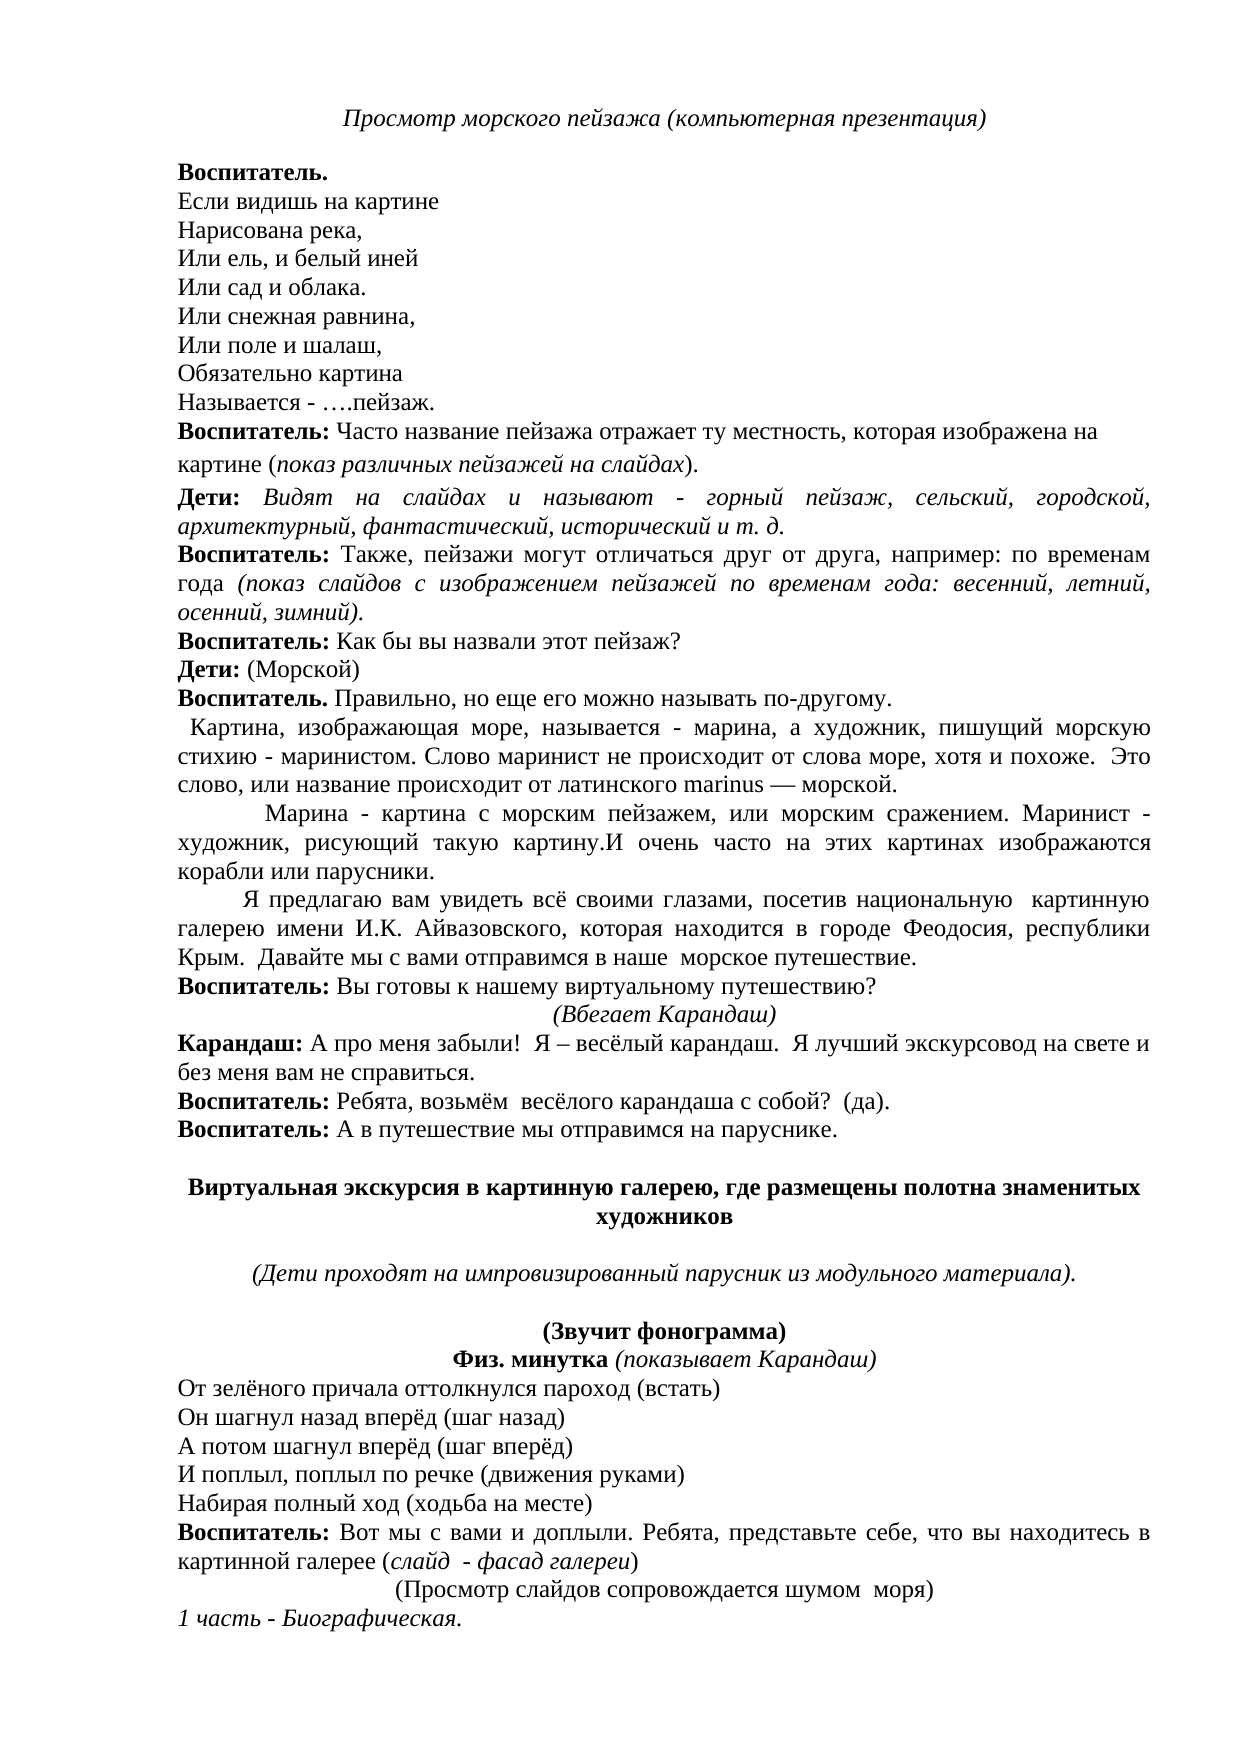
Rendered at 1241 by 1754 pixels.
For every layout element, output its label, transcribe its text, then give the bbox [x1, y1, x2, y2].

text Нарисована река, [177, 215, 1152, 243]
text Виртуальная экскурсия в картинную галерею, где размещены полотна знаменитых художников [177, 1172, 1152, 1229]
text И поплыл, поплыл по речке (движения руками) [177, 1459, 1152, 1488]
text Воспитатель: Вот мы с вами и доплыли. Ребята, представьте себе, что вы находитесь в картинной галерее (слайд - фасад галереи) [177, 1517, 1152, 1574]
text (Просмотр слайдов сопровождается шумом моря) [177, 1574, 1152, 1603]
text Воспитатель: Вы готовы к нашему виртуальному путешествию? [177, 971, 1152, 999]
text Обязательно картина [177, 358, 1152, 387]
text Воспитатель: Также, пейзажи могут отличаться друг от друга, например: по временам года (показ слайдов с изображением пейзажей по временам года: весенний, летний, осенний, зимний). [177, 539, 1152, 626]
text От зелёного причала оттолкнулся пароход (встать) [177, 1373, 1152, 1402]
text Марина - картина с морским пейзажем, или морским сражением. Маринист - художник, рисующий такую картину.И очень часто на этих картинах изображаются корабли или парусники. [177, 798, 1152, 884]
text Если видишь на картине [177, 186, 1152, 215]
text Или поле и шалаш, [177, 330, 1152, 358]
text Воспитатель: Ребята, возьмём весёлого карандаша с собой? (да). [177, 1086, 1152, 1114]
text Воспитатель: Как бы вы назвали этот пейзаж? [177, 626, 1152, 654]
text Дети: Видят на слайдах и называют - горный пейзаж, сельский, городской, архитектурный, фантастический, исторический и т. д. [177, 482, 1152, 539]
text Просмотр морского пейзажа (компьютерная презентация) [177, 103, 1152, 132]
text (Дети проходят на импровизированный парусник из модульного материала). [177, 1258, 1152, 1287]
text Картина, изображающая море, называется - марина, а художник, пишущий морскую стихию - маринистом. Слово маринист не происходит от слова море, хотя и похоже. Это слово, или название происходит от латинского marinus — морской. [177, 712, 1152, 798]
text 1 часть - Биографическая. [177, 1603, 1152, 1632]
text Набирая полный ход (ходьба на месте) [177, 1488, 1152, 1517]
text Он шагнул назад вперёд (шаг назад) [177, 1402, 1152, 1431]
text (Звучит фонограмма) [177, 1316, 1152, 1344]
text Или сад и облака. [177, 272, 1152, 301]
text А потом шагнул вперёд (шаг вперёд) [177, 1431, 1152, 1459]
text (Вбегает Карандаш) [177, 999, 1152, 1028]
text Воспитатель: А в путешествие мы отправимся на паруснике. [177, 1114, 1152, 1143]
text Я предлагаю вам увидеть всё своими глазами, посетив национальную картинную галерею имени И.К. Айвазовского, которая находится в городе Феодосия, республики Крым. Давайте мы с вами отправимся в наше морское путешествие. [177, 884, 1152, 971]
text Или ель, и белый иней [177, 243, 1152, 272]
text Карандаш: А про меня забыли! Я – весёлый карандаш. Я лучший экскурсовод на свете и без меня вам не справиться. [177, 1028, 1152, 1086]
text Дети: (Морской) [177, 654, 1152, 683]
text Воспитатель. Правильно, но еще его можно называть по-другому. [177, 683, 1152, 712]
text Физ. минутка (показывает Карандаш) [177, 1344, 1152, 1373]
text Или снежная равнина, [177, 301, 1152, 330]
text Называется - ….пейзаж. [177, 387, 1152, 416]
text Воспитатель. [177, 157, 1152, 186]
text Воспитатель: Часто название пейзажа отражает ту местность, которая изображена на картине (показ различных пейзажей на слайдах). [177, 416, 1152, 478]
